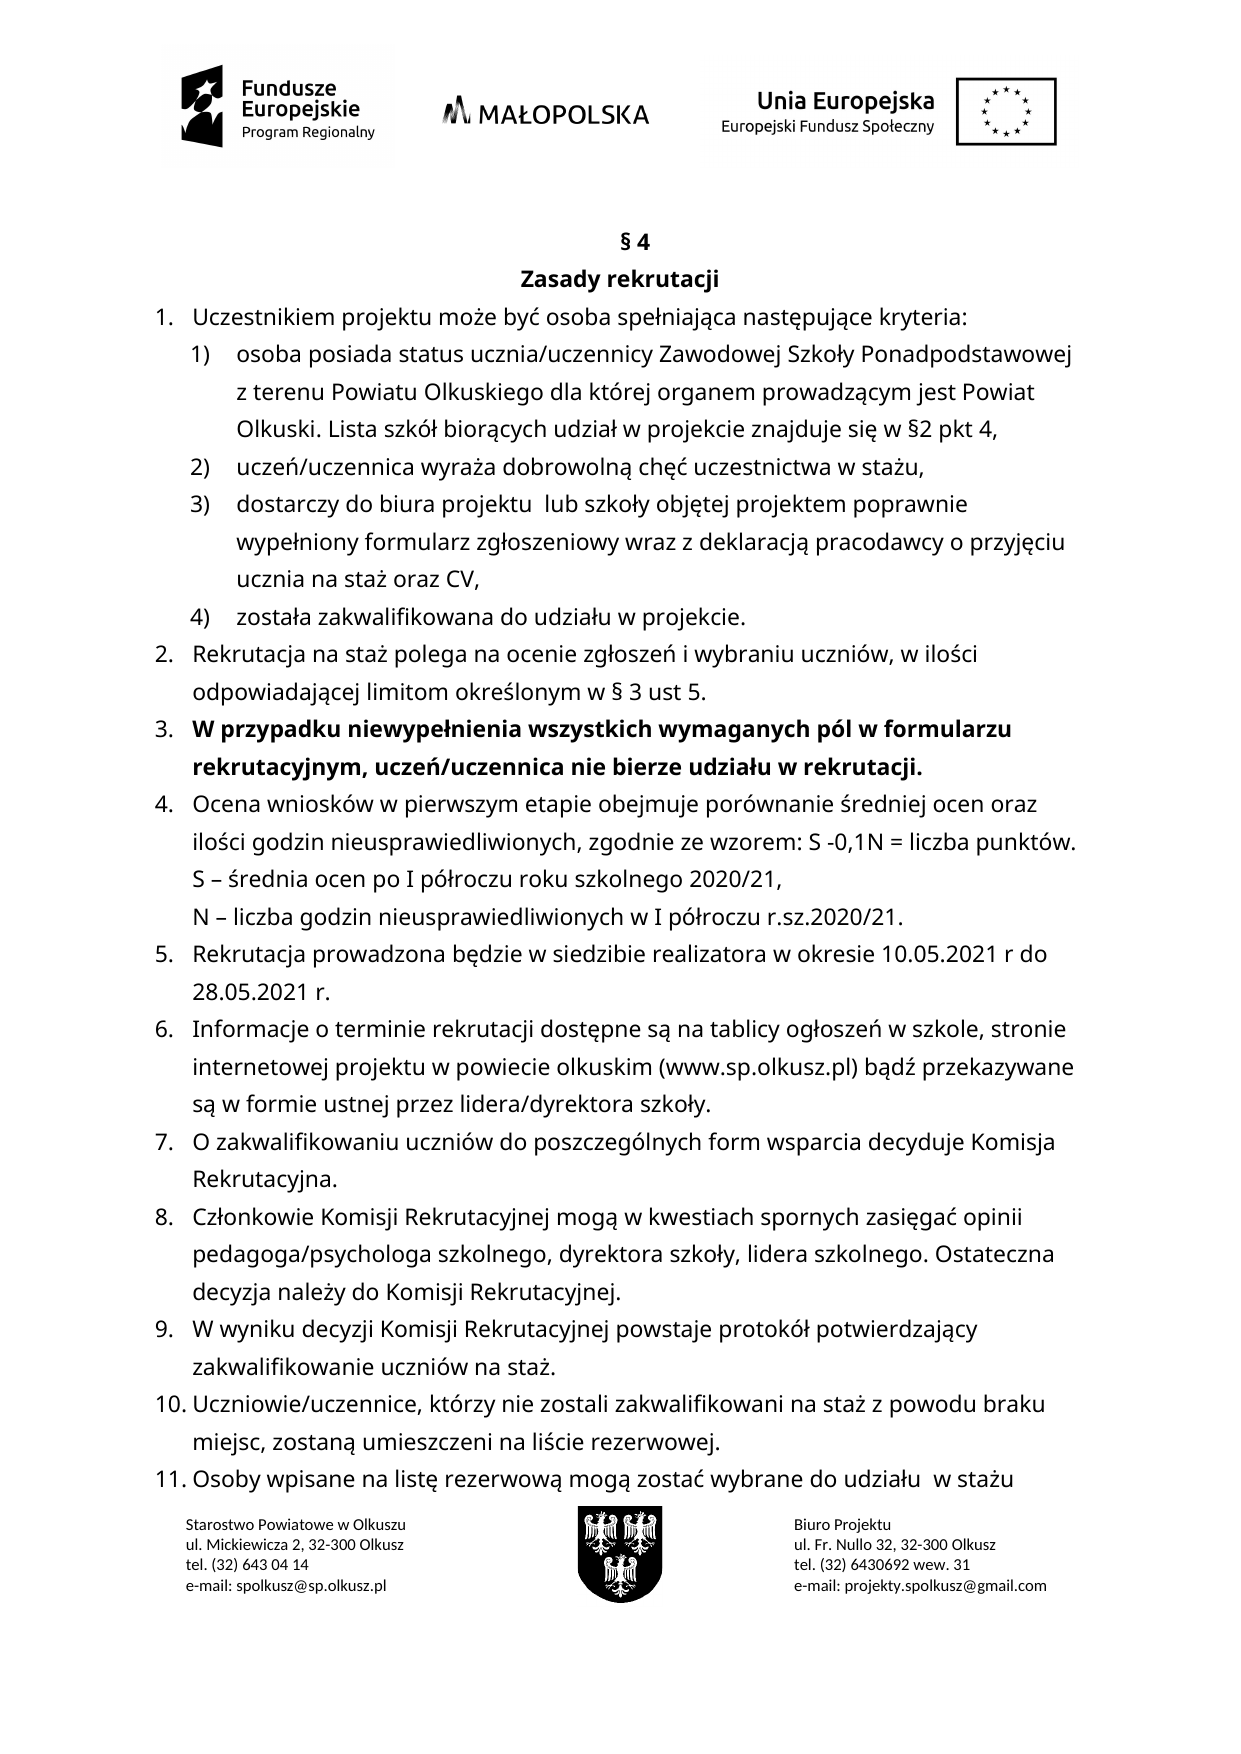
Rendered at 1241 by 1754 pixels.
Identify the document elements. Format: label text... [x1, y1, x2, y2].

list W wyniku decyzji Komisji Rekrutacyjnej powstaje protokół potwierdzający zakwalifikowanie uczniów na staż. [154, 1313, 1093, 1382]
list osoba posiada status ucznia/uczennicy Zawodowej Szkoły Ponadpodstawowej z terenu Powiatu Olkuskiego dla której organem prowadzącym jest Powiat Olkuski. Lista szkół biorących udział w projekcie znajduje się w §2 pkt 4, [190, 338, 1093, 444]
text N – liczba godzin nieusprawiedliwionych w I półroczu r.sz.2020/21. [192, 901, 1093, 932]
list Ocena wniosków w pierwszym etapie obejmuje porównanie średniej ocen oraz ilości godzin nieusprawiedliwionych, zgodnie ze wzorem: S -0,1N = liczba punktów. [154, 788, 1093, 857]
list została zakwalifikowana do udziału w projekcie. [190, 601, 1093, 632]
list Członkowie Komisji Rekrutacyjnej mogą w kwestiach spornych zasięgać opinii pedagoga/psychologa szkolnego, dyrektora szkoły, lidera szkolnego. Ostateczna decyzja należy do Komisji Rekrutacyjnej. [154, 1201, 1093, 1307]
list Uczestnikiem projektu może być osoba spełniająca następujące kryteria: [154, 301, 1093, 332]
list W przypadku niewypełnienia wszystkich wymaganych pól w formularzu rekrutacyjnym, uczeń/uczennica nie bierze udziału w rekrutacji. [154, 713, 1093, 782]
list O zakwalifikowaniu uczniów do poszczególnych form wsparcia decyduje Komisja Rekrutacyjna. [154, 1126, 1093, 1194]
list Uczniowie/uczennice, którzy nie zostali zakwalifikowani na staż z powodu braku miejsc, zostaną umieszczeni na liście rezerwowej. [154, 1388, 1093, 1457]
text S – średnia ocen po I półroczu roku szkolnego 2020/21, [192, 863, 1093, 894]
list uczeń/uczennica wyraża dobrowolną chęć uczestnictwa w stażu, [190, 451, 1093, 482]
list Rekrutacja na staż polega na ocenie zgłoszeń i wybraniu uczniów, w ilości odpowiadającej limitom określonym w § 3 ust 5. [154, 638, 1093, 707]
list dostarczy do biura projektu lub szkoły objętej projektem poprawnie wypełniony formularz zgłoszeniowy wraz z deklaracją pracodawcy o przyjęciu ucznia na staż oraz CV, [190, 488, 1093, 594]
picture [577, 1506, 663, 1607]
list Rekrutacja prowadzona będzie w siedzibie realizatora w okresie 10.05.2021 r do 28.05.2021 r. [154, 938, 1093, 1007]
picture [161, 44, 1079, 168]
list Informacje o terminie rekrutacji dostępne są na tablicy ogłoszeń w szkole, stronie internetowej projektu w powiecie olkuskim (www.sp.olkusz.pl) bądź przekazywane są w formie ustnej przez lidera/dyrektora szkoły. [154, 1013, 1093, 1119]
text § 4 [177, 226, 1093, 257]
text Zasady rekrutacji [148, 263, 1093, 294]
